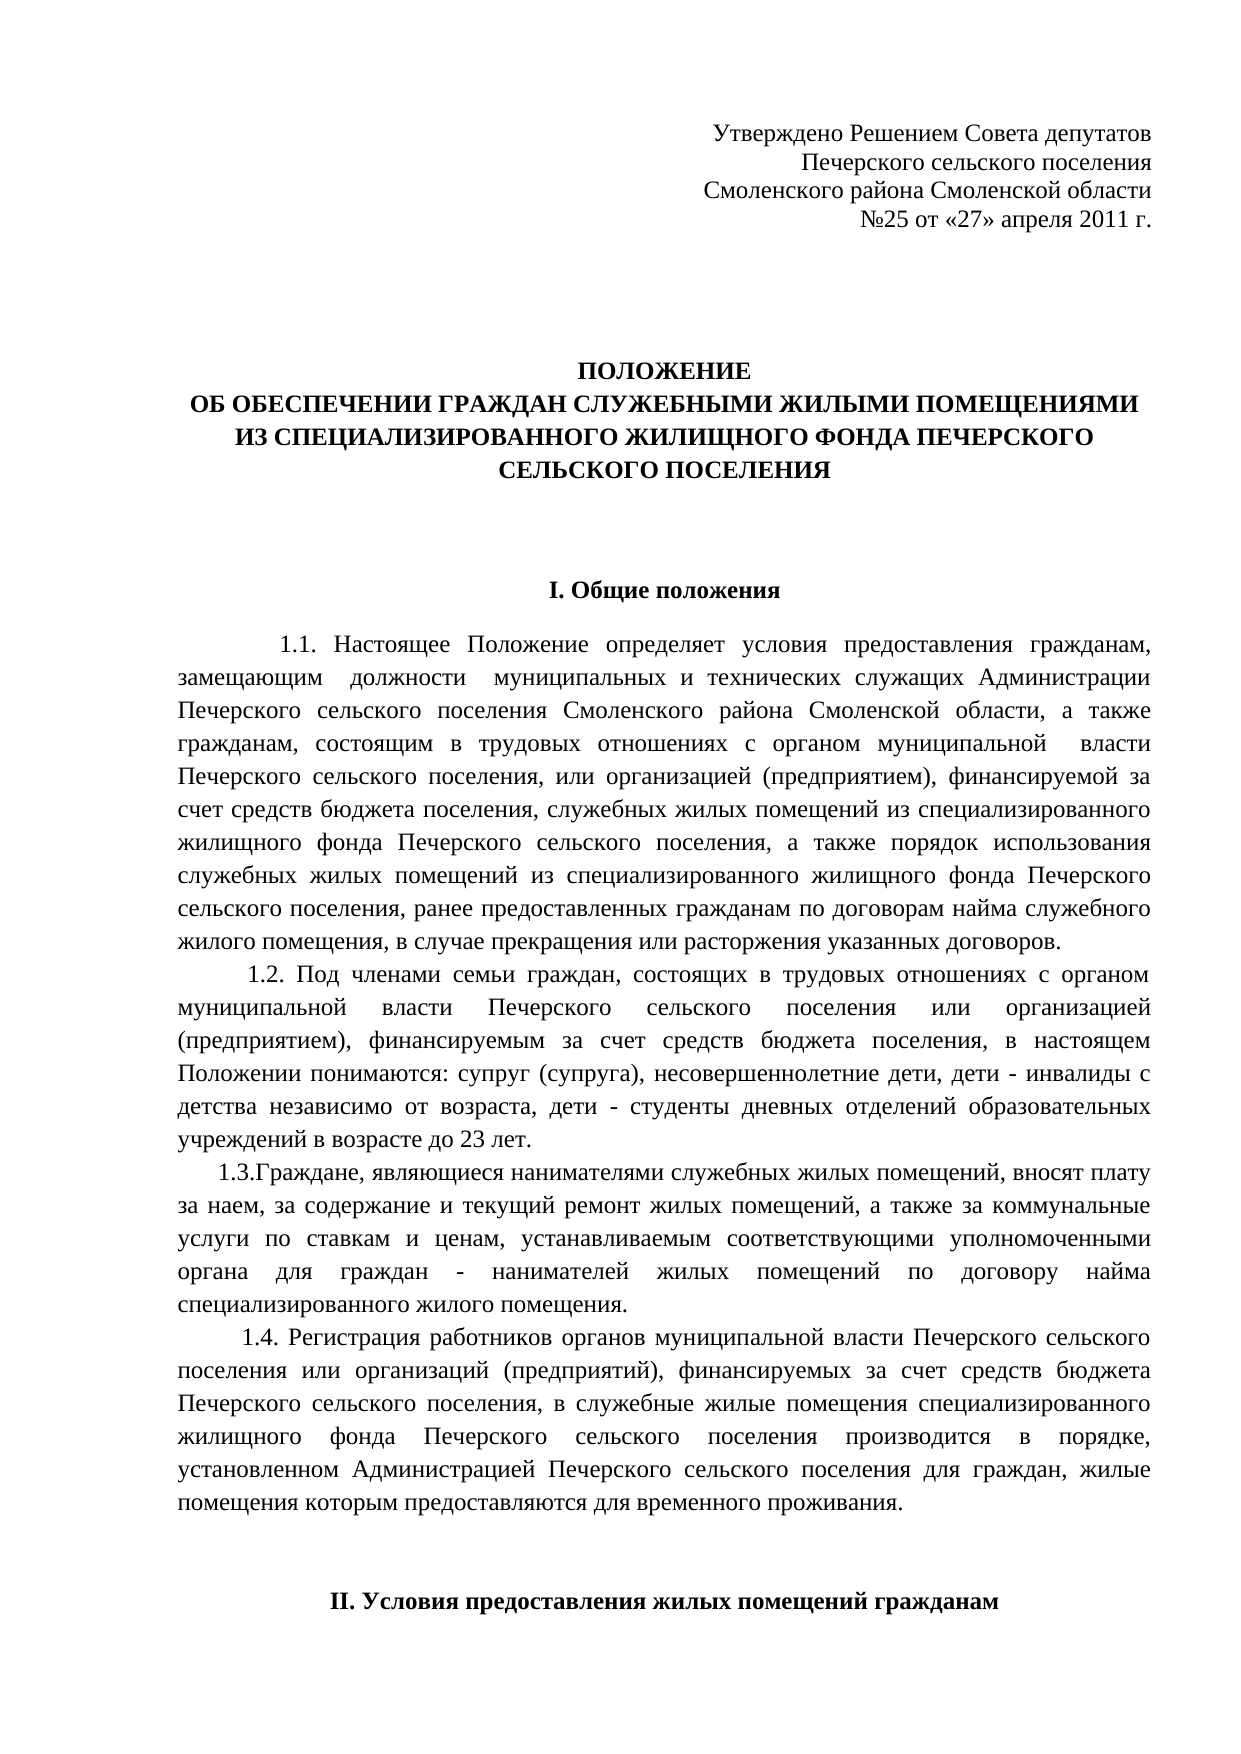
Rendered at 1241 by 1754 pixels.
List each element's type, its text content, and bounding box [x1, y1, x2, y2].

text Смоленского района Смоленской области [177, 176, 1152, 204]
text Печерского сельского поселения [177, 147, 1152, 176]
text I. Общие положения [177, 575, 1152, 604]
text Утверждено Решением Совета депутатов [177, 118, 1152, 147]
text ПОЛОЖЕНИЕ [177, 356, 1152, 385]
text 1.3.Граждане, являющиеся нанимателями служебных жилых помещений, вносят плату за наем, за содержание и текущий ремонт жилых помещений, а также за коммунальные услуги по ставкам и ценам, устанавливаемым соответствующими уполномоченными органа для граждан - нанимателей жилых помещений по договору найма специализированного жилого помещения. [177, 1157, 1152, 1318]
text №25 от «27» апреля . [177, 204, 1152, 233]
text 1.1. Настоящее Положение определяет условия предоставления гражданам, замещающим должности муниципальных и технических служащих Администрации Печерского сельского поселения Смоленского района Смоленской области, а также гражданам, состоящим в трудовых отношениях с органом муниципальной власти Печерского сельского поселения, или организацией (предприятием), финансируемой за счет средств бюджета поселения, служебных жилых помещений из специализированного жилищного фонда Печерского сельского поселения, а также порядок использования служебных жилых помещений из специализированного жилищного фонда Печерского сельского поселения, ранее предоставленных гражданам по договорам найма служебного жилого помещения, в случае прекращения или расторжения указанных договоров. [177, 629, 1152, 955]
text II. Условия предоставления жилых помещений гражданам [177, 1586, 1152, 1615]
text 1.2. Под членами семьи граждан, состоящих в трудовых отношениях с органом муниципальной власти Печерского сельского поселения или организацией (предприятием), финансируемым за счет средств бюджета поселения, в настоящем Положении понимаются: супруг (супруга), несовершеннолетние дети, дети - инвалиды с детства независимо от возраста, дети - студенты дневных отделений образовательных учреждений в возрасте до 23 лет. [177, 959, 1152, 1153]
text ОБ ОБЕСПЕЧЕНИИ ГРАЖДАН СЛУЖЕБНЫМИ ЖИЛЫМИ ПОМЕЩЕНИЯМИ [177, 389, 1152, 418]
text 1.4. Регистрация работников органов муниципальной власти Печерского сельского поселения или организаций (предприятий), финансируемых за счет средств бюджета Печерского сельского поселения, в служебные жилые помещения специализированного жилищного фонда Печерского сельского поселения производится в порядке, установленном Администрацией Печерского сельского поселения для граждан, жилые помещения которым предоставляются для временного проживания. [177, 1322, 1152, 1516]
text ИЗ СПЕЦИАЛИЗИРОВАННОГО ЖИЛИЩНОГО ФОНДА ПЕЧЕРСКОГО СЕЛЬСКОГО ПОСЕЛЕНИЯ [177, 422, 1152, 484]
